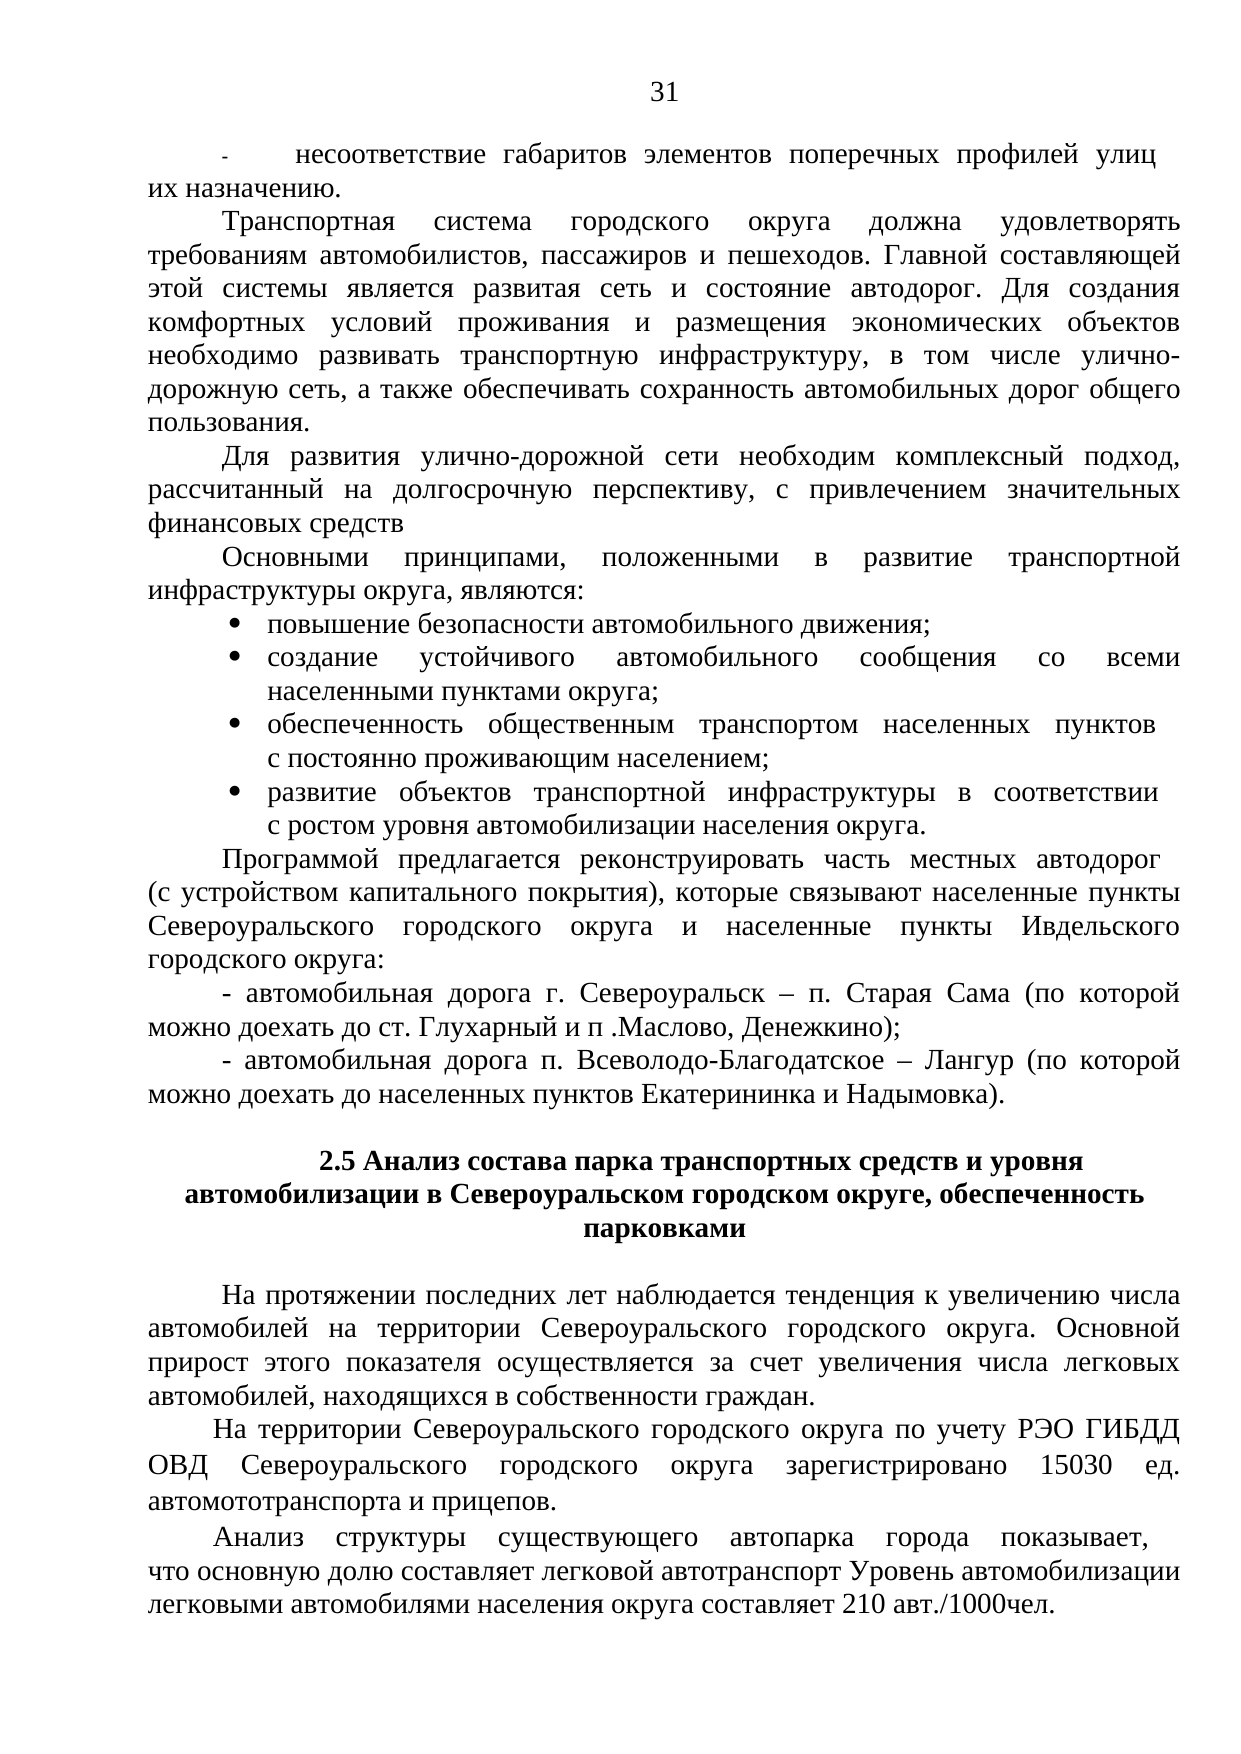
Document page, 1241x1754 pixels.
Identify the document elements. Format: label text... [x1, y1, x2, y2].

text - автомобильная дорога г. Североуральск – п. Старая Сама (по которой можно доехать до ст. Глухарный и п .Маслово, Денежкино); [148, 975, 1181, 1042]
text Транспортная система городского округа должна удовлетворять требованиям автомобилистов, пассажиров и пешеходов. Главной составляющей этой системы является развитая сеть и состояние автодорог. Для создания комфортных условий проживания и размещения экономических объектов необходимо развивать транспортную инфраструктуру, в том числе улично-дорожную сеть, а также обеспечивать сохранность автомобильных дорог общего пользования. [148, 203, 1181, 438]
text Основными принципами, положенными в развитие транспортной инфраструктуры округа, являются: [148, 539, 1181, 606]
list развитие объектов транспортной инфраструктуры в соответствии с ростом уровня автомобилизации населения округа. [229, 774, 1181, 841]
text Анализ структуры существующего автопарка города показывает, что основную долю составляет легковой автотранспорт Уровень автомобилизации легковыми автомобилями населения округа составляет 210 авт./1000чел. [148, 1519, 1181, 1620]
text 2.5 Анализ состава парка транспортных средств и уровня автомобилизации в Североуральском городском округе, обеспеченность парковками [148, 1143, 1181, 1243]
list создание устойчивого автомобильного сообщения со всеми населенными пунктами округа; [229, 639, 1181, 707]
text На территории Североуральского городского округа по учету РЭО ГИБДД ОВД Североуральского городского округа зарегистрировано 15030 ед. автомототранспорта и прицепов. [148, 1411, 1181, 1517]
text На протяжении последних лет наблюдается тенденция к увеличению числа автомобилей на территории Североуральского городского округа. Основной прирост этого показателя осуществляется за счет увеличения числа легковых автомобилей, находящихся в собственности граждан. [148, 1277, 1181, 1411]
list повышение безопасности автомобильного движения; [229, 606, 1181, 639]
text - автомобильная дорога п. Всеволодо-Благодатское – Лангур (по которой можно доехать до населенных пунктов Екатерининка и Надымовка). [148, 1042, 1181, 1109]
list несоответствие габаритов элементов поперечных профилей улиц их назначению. [148, 136, 1174, 203]
text Программой предлагается реконструировать часть местных автодорог (с устройством капитального покрытия), которые связывают населенные пункты Североуральского городского округа и населенные пункты Ивдельского городского округа: [148, 841, 1181, 975]
list обеспеченность общественным транспортом населенных пунктов с постоянно проживающим населением; [229, 707, 1181, 774]
text Для развития улично-дорожной сети необходим комплексный подход, рассчитанный на долгосрочную перспективу, с привлечением значительных финансовых средств [148, 438, 1181, 539]
